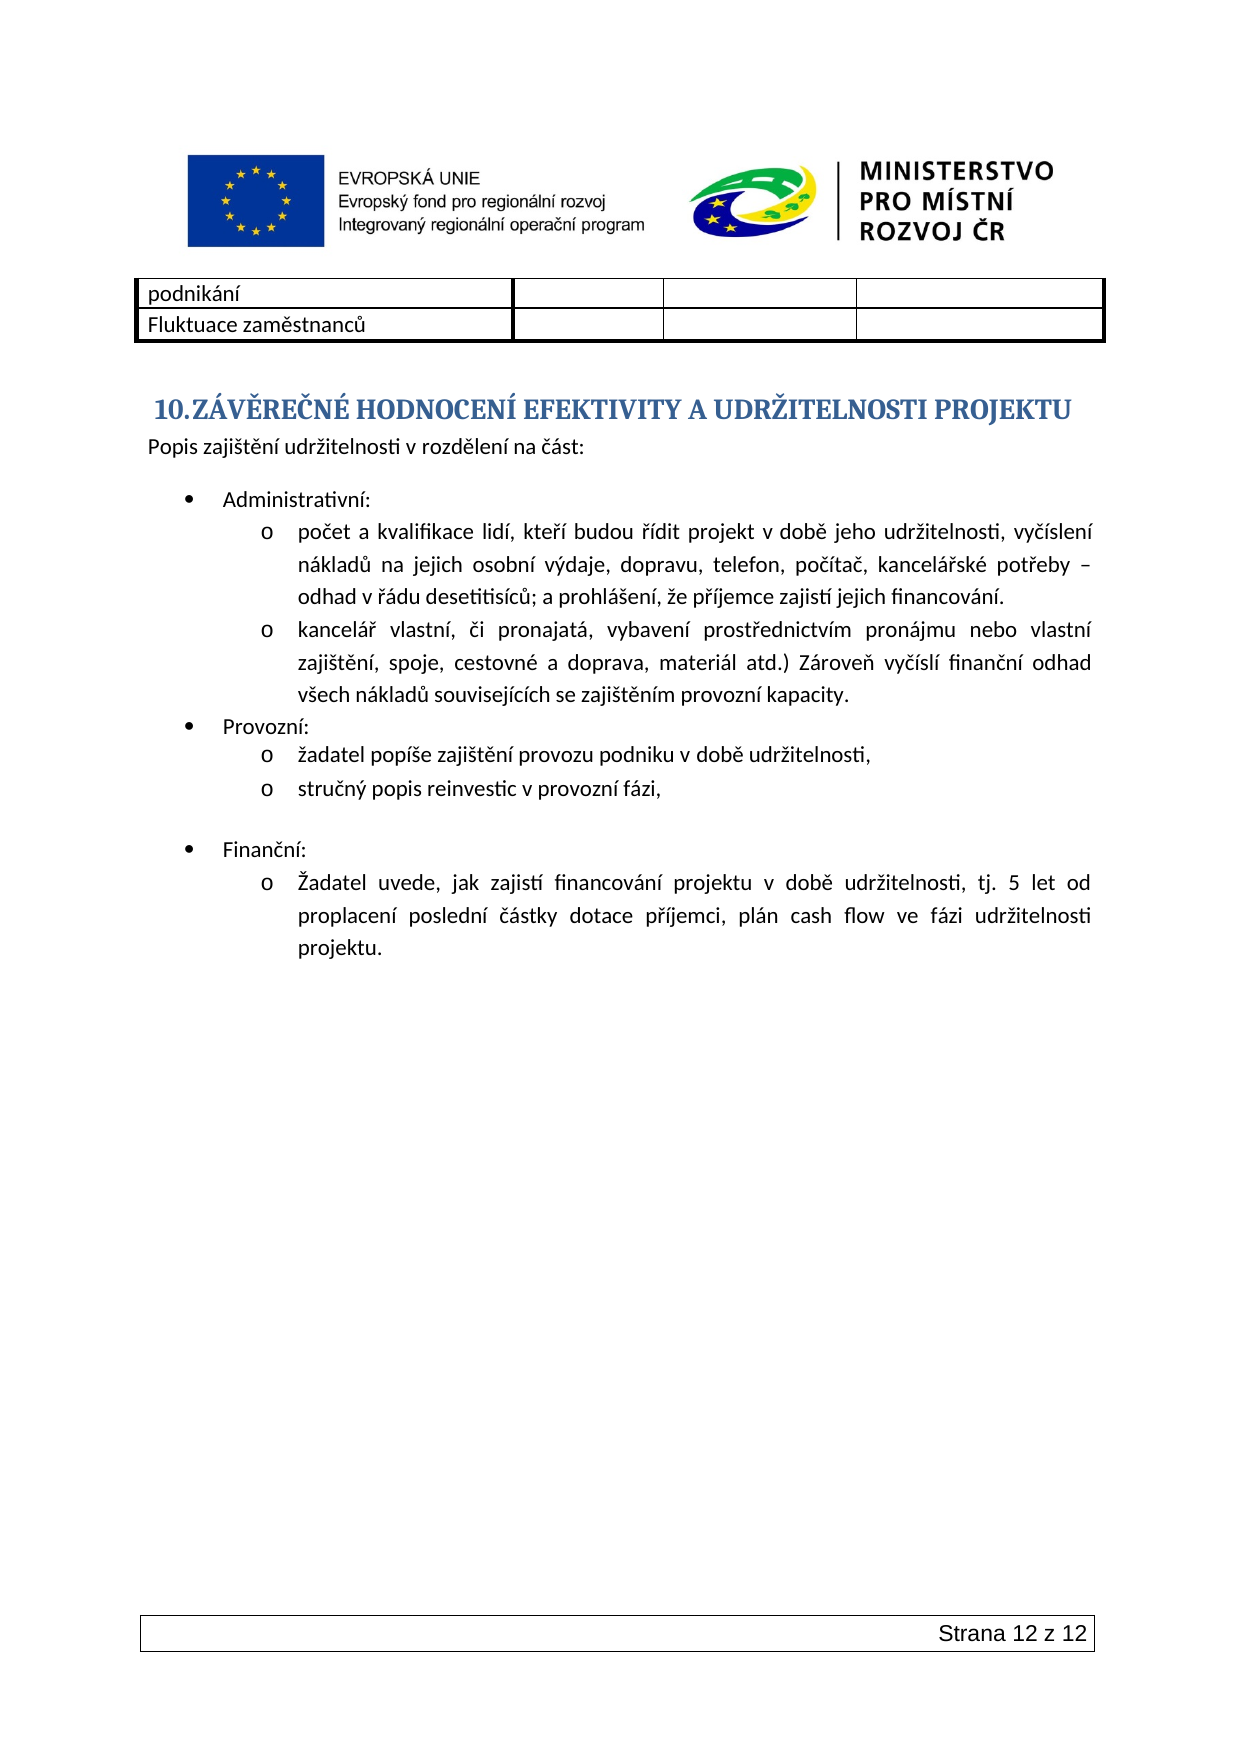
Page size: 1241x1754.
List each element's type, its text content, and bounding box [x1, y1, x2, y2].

table_cell [857, 309, 1102, 338]
table_cell [857, 279, 1102, 307]
list kancelář vlastní, či pronajatá, vybavení prostřednictvím pronájmu nebo vlastní zajištění, spoje, cestovné a doprava, materiál atd.) Zároveň vyčíslí finanční odhad všech nákladů souvisejících se zajištěním provozní kapacity. [260, 615, 1093, 708]
table_cell [515, 309, 663, 338]
text Popis zajištění udržitelnosti v rozdělení na část: [148, 432, 1093, 460]
table_cell [664, 279, 856, 307]
list Žadatel uvede, jak zajistí financování projektu v době udržitelnosti, tj. 5 let od proplacení poslední částky dotace příjemci, plán cash flow ve fázi udržitelnosti projektu. [260, 868, 1093, 961]
list počet a kvalifikace lidí, kteří budou řídit projekt v době jeho udržitelnosti, vyčíslení nákladů na jejich osobní výdaje, dopravu, telefon, počítač, kancelářské potřeby – odhad v řádu desetitisíců; a prohlášení, že příjemce zajistí jejich financování. [260, 517, 1093, 611]
list Provozní: [185, 712, 1093, 740]
picture [157, 123, 1083, 277]
table_cell [515, 279, 663, 307]
table_cell [664, 309, 856, 338]
list Finanční: [185, 836, 1093, 863]
table_cell Nenaplnění principů sociálního podnikání [139, 279, 511, 307]
list žadatel popíše zajištění provozu podniku v době udržitelnosti, [260, 740, 1093, 769]
list Administrativní: [185, 485, 1093, 513]
subtitle Závěrečné Hodnocení efektivity a udržitelnosti projektu [154, 393, 1093, 427]
table_cell Fluktuace zaměstnanců [139, 309, 511, 338]
list stručný popis reinvestic v provozní fázi, [260, 774, 1093, 803]
